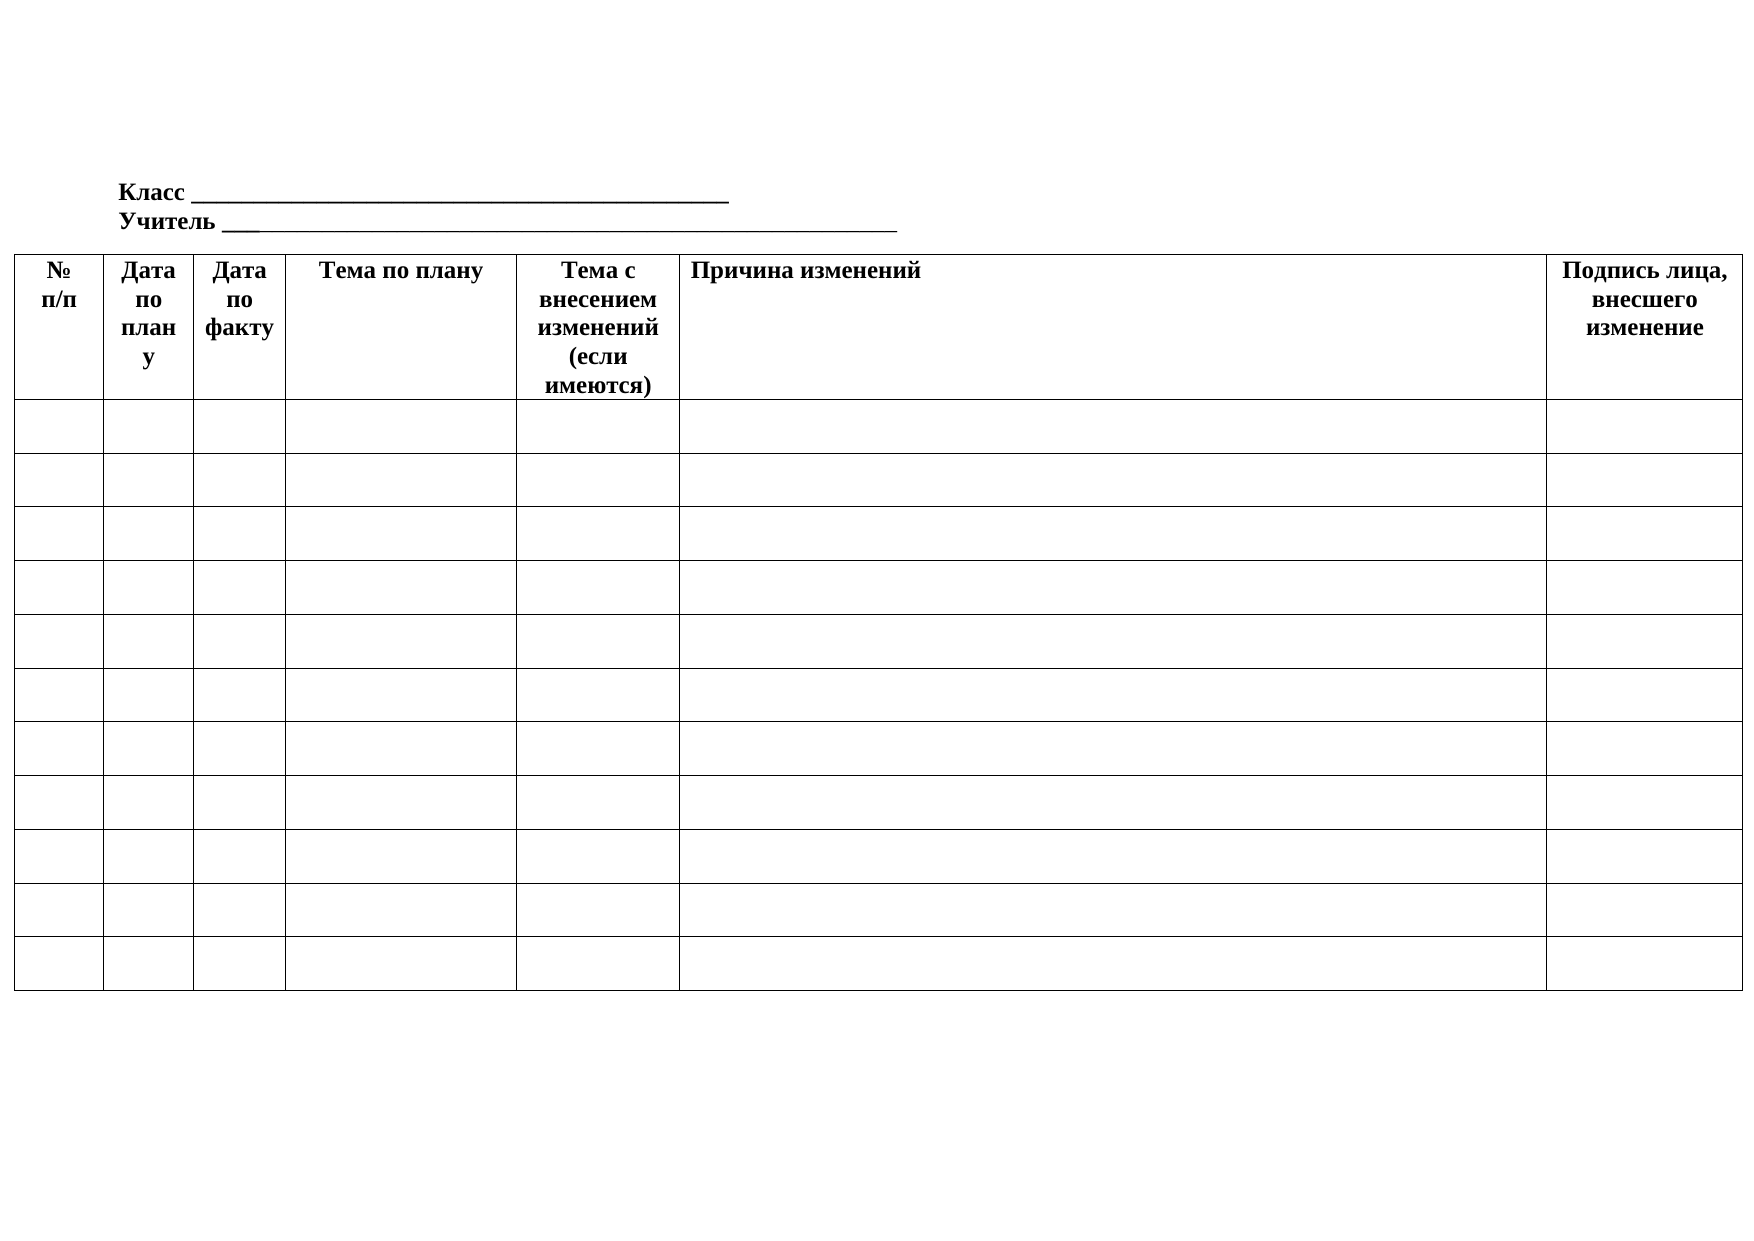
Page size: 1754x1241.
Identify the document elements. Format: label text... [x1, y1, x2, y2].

table_cell [15, 722, 103, 775]
table_cell [104, 830, 193, 882]
table_cell [517, 937, 679, 990]
table_cell [680, 400, 1546, 452]
table_cell [15, 830, 103, 882]
table_cell [104, 937, 193, 990]
table_cell [680, 830, 1546, 882]
table_header Тема по плану [286, 255, 516, 399]
table_cell [15, 669, 103, 721]
table_cell [1547, 507, 1742, 560]
table_cell [194, 830, 285, 882]
table_cell [104, 884, 193, 936]
table_cell [194, 400, 285, 452]
table_cell [286, 669, 516, 721]
table_cell [286, 615, 516, 667]
table_cell [680, 722, 1546, 775]
table_cell [517, 454, 679, 506]
table_cell [1547, 400, 1742, 452]
table_cell [1547, 722, 1742, 775]
table_cell [104, 454, 193, 506]
table_cell [1547, 454, 1742, 506]
table_cell [104, 776, 193, 829]
table_cell [286, 884, 516, 936]
table_cell [680, 561, 1546, 614]
table_cell [286, 561, 516, 614]
table_cell [15, 615, 103, 667]
table_cell [286, 830, 516, 882]
table_cell [286, 937, 516, 990]
table_cell [104, 507, 193, 560]
table_cell [1547, 884, 1742, 936]
table_cell [286, 507, 516, 560]
table_header Дата по факту [194, 255, 285, 399]
table_header Подпись лица, внесшего изменение [1547, 255, 1742, 399]
table_cell [680, 669, 1546, 721]
text Класс ___________________________________________ [118, 177, 1636, 206]
table_cell [286, 454, 516, 506]
table_cell [194, 454, 285, 506]
table_cell [104, 561, 193, 614]
table_header № п/п [15, 255, 103, 399]
text Учитель ______________________________________________________ [118, 206, 1636, 235]
table_cell [517, 507, 679, 560]
table_cell [1547, 561, 1742, 614]
table_cell [517, 561, 679, 614]
table_cell [194, 937, 285, 990]
table_cell [104, 400, 193, 452]
table_cell [104, 615, 193, 667]
table_cell [15, 507, 103, 560]
table_cell [286, 776, 516, 829]
table_cell [194, 615, 285, 667]
table_header Тема с внесением изменений (если имеются) [517, 255, 679, 399]
table_cell [680, 615, 1546, 667]
table_cell [517, 776, 679, 829]
table_cell [1547, 830, 1742, 882]
table_cell [194, 776, 285, 829]
table_cell [517, 884, 679, 936]
table_cell [194, 507, 285, 560]
table_cell [680, 454, 1546, 506]
table_cell [517, 722, 679, 775]
table_cell [194, 722, 285, 775]
table_cell [517, 669, 679, 721]
table_cell [194, 669, 285, 721]
table_cell [286, 400, 516, 452]
table_cell [104, 722, 193, 775]
table_cell [680, 937, 1546, 990]
table_cell [517, 400, 679, 452]
table_cell [15, 454, 103, 506]
table_cell [15, 884, 103, 936]
table_cell [680, 884, 1546, 936]
table_cell [1547, 615, 1742, 667]
table_cell [517, 615, 679, 667]
table_header Причина изменений [680, 255, 1546, 399]
table_cell [286, 722, 516, 775]
table_cell [1547, 776, 1742, 829]
table_cell [517, 830, 679, 882]
table_cell [194, 884, 285, 936]
table_cell [15, 561, 103, 614]
table_cell [15, 776, 103, 829]
table_cell [194, 561, 285, 614]
table_cell [104, 669, 193, 721]
table_cell [1547, 937, 1742, 990]
table_cell [680, 776, 1546, 829]
table_cell [1547, 669, 1742, 721]
table_header Дата по плану [104, 255, 193, 399]
table_cell [15, 937, 103, 990]
table_cell [680, 507, 1546, 560]
table_cell [15, 400, 103, 452]
